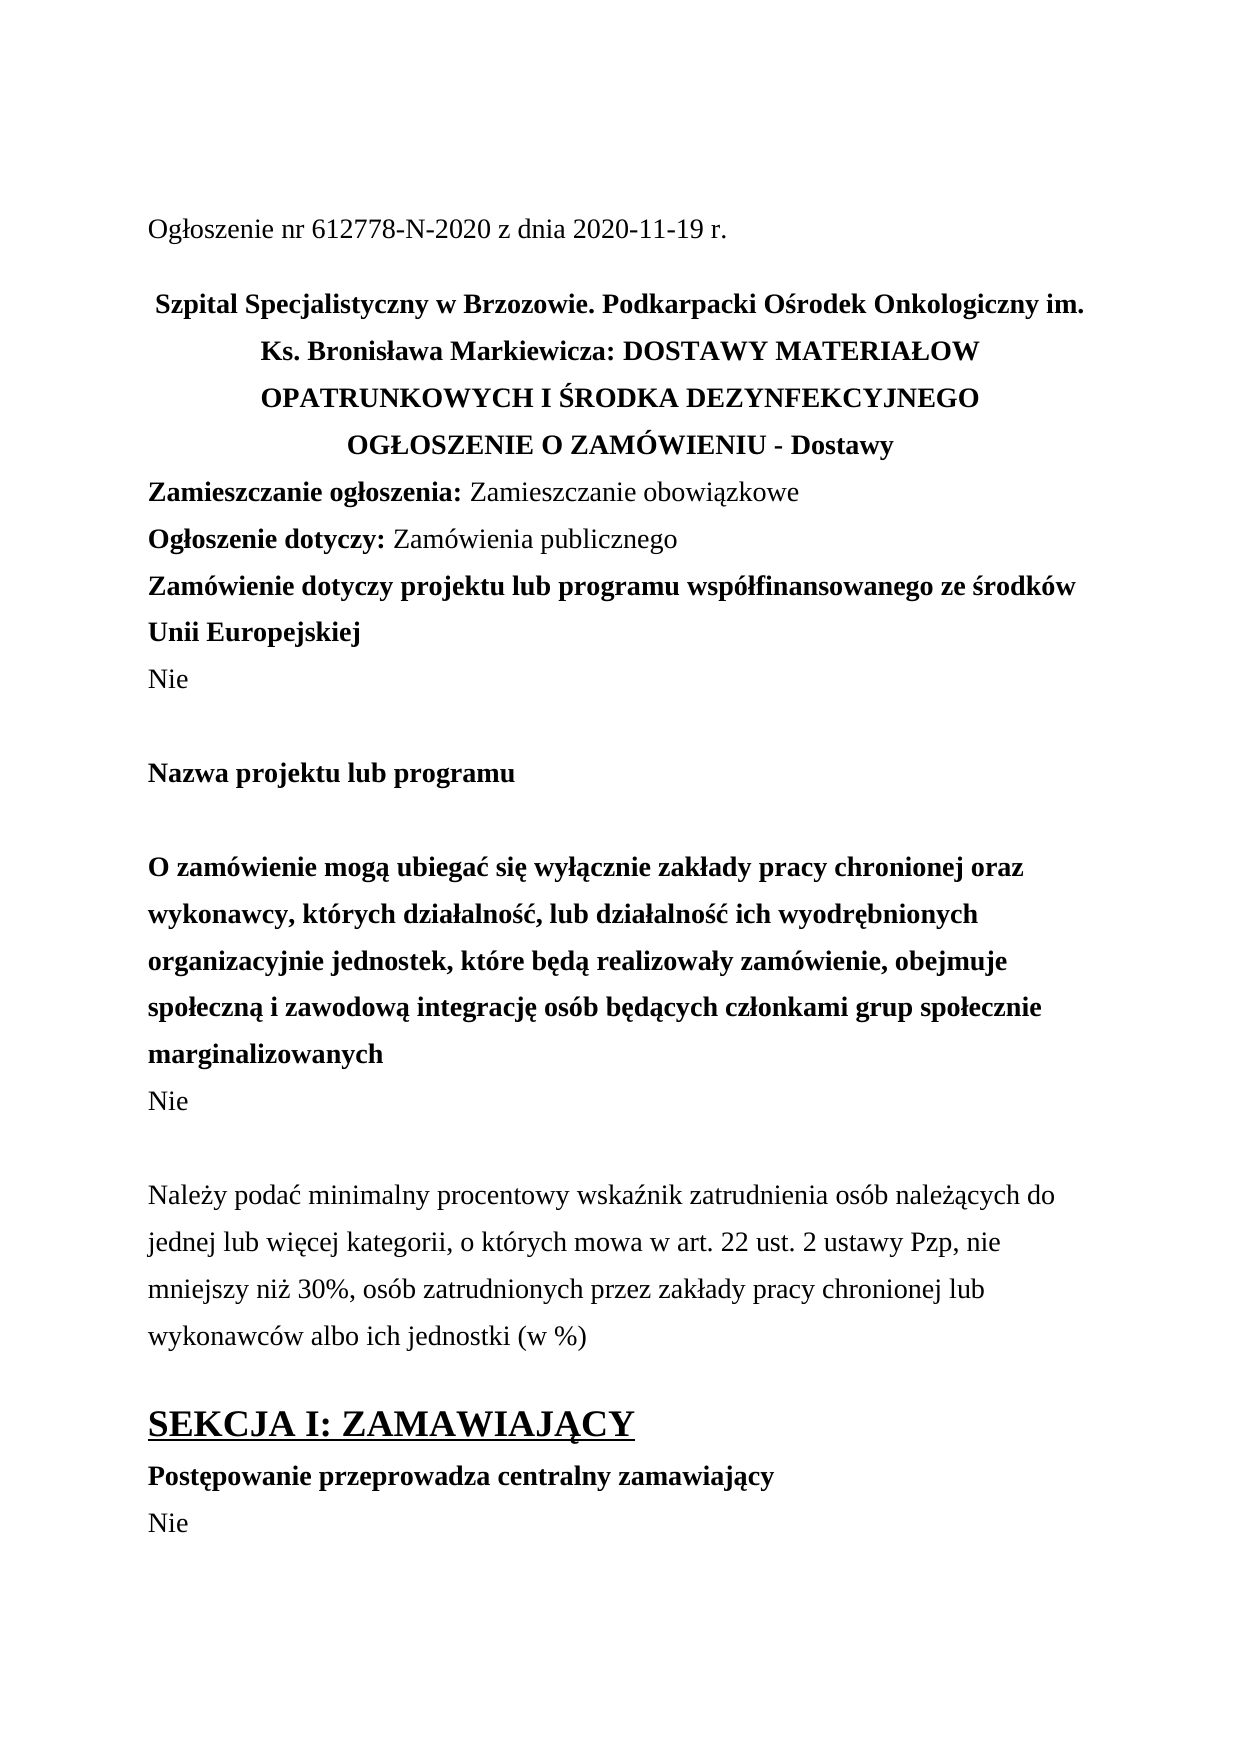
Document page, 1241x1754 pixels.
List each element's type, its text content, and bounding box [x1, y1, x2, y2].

text Postępowanie przeprowadza centralny zamawiający [148, 1445, 1093, 1492]
text Nazwa projektu lub programu [148, 695, 1093, 835]
text O zamówienie mogą ubiegać się wyłącznie zakłady pracy chronionej oraz wykonawcy, których działalność, lub działalność ich wyodrębnionych organizacyjnie jednostek, które będą realizowały zamówienie, obejmuje społeczną i zawodową integrację osób będących członkami grup społecznie marginalizowanych [148, 835, 1093, 1070]
text Ogłoszenie dotyczy: Zamówienia publicznego [148, 507, 1093, 554]
text Nie [148, 1070, 1093, 1117]
text Nie [148, 648, 1093, 695]
text Zamówienie dotyczy projektu lub programu współfinansowanego ze środków Unii Europejskiej [148, 554, 1093, 648]
text Zamieszczanie ogłoszenia: Zamieszczanie obowiązkowe [148, 460, 1093, 507]
text Szpital Specjalistyczny w Brzozowie. Podkarpacki Ośrodek Onkologiczny im. Ks. Bronisława Markiewicza: DOSTAWY MATERIAŁOW OPATRUNKOWYCH I ŚRODKA DEZYNFEKCYJNEGO OGŁOSZENIE O ZAMÓWIENIU - Dostawy [148, 273, 1093, 460]
text SEKCJA I: ZAMAWIAJĄCY [148, 1398, 1093, 1445]
text Ogłoszenie nr 612778-N-2020 z dnia 2020-11-19 r. [148, 148, 1093, 273]
text Nie [148, 1492, 1093, 1538]
text Należy podać minimalny procentowy wskaźnik zatrudnienia osób należących do jednej lub więcej kategorii, o których mowa w art. 22 ust. 2 ustawy Pzp, nie mniejszy niż 30%, osób zatrudnionych przez zakłady pracy chronionej lub wykonawców albo ich jednostki (w %) [148, 1117, 1093, 1398]
